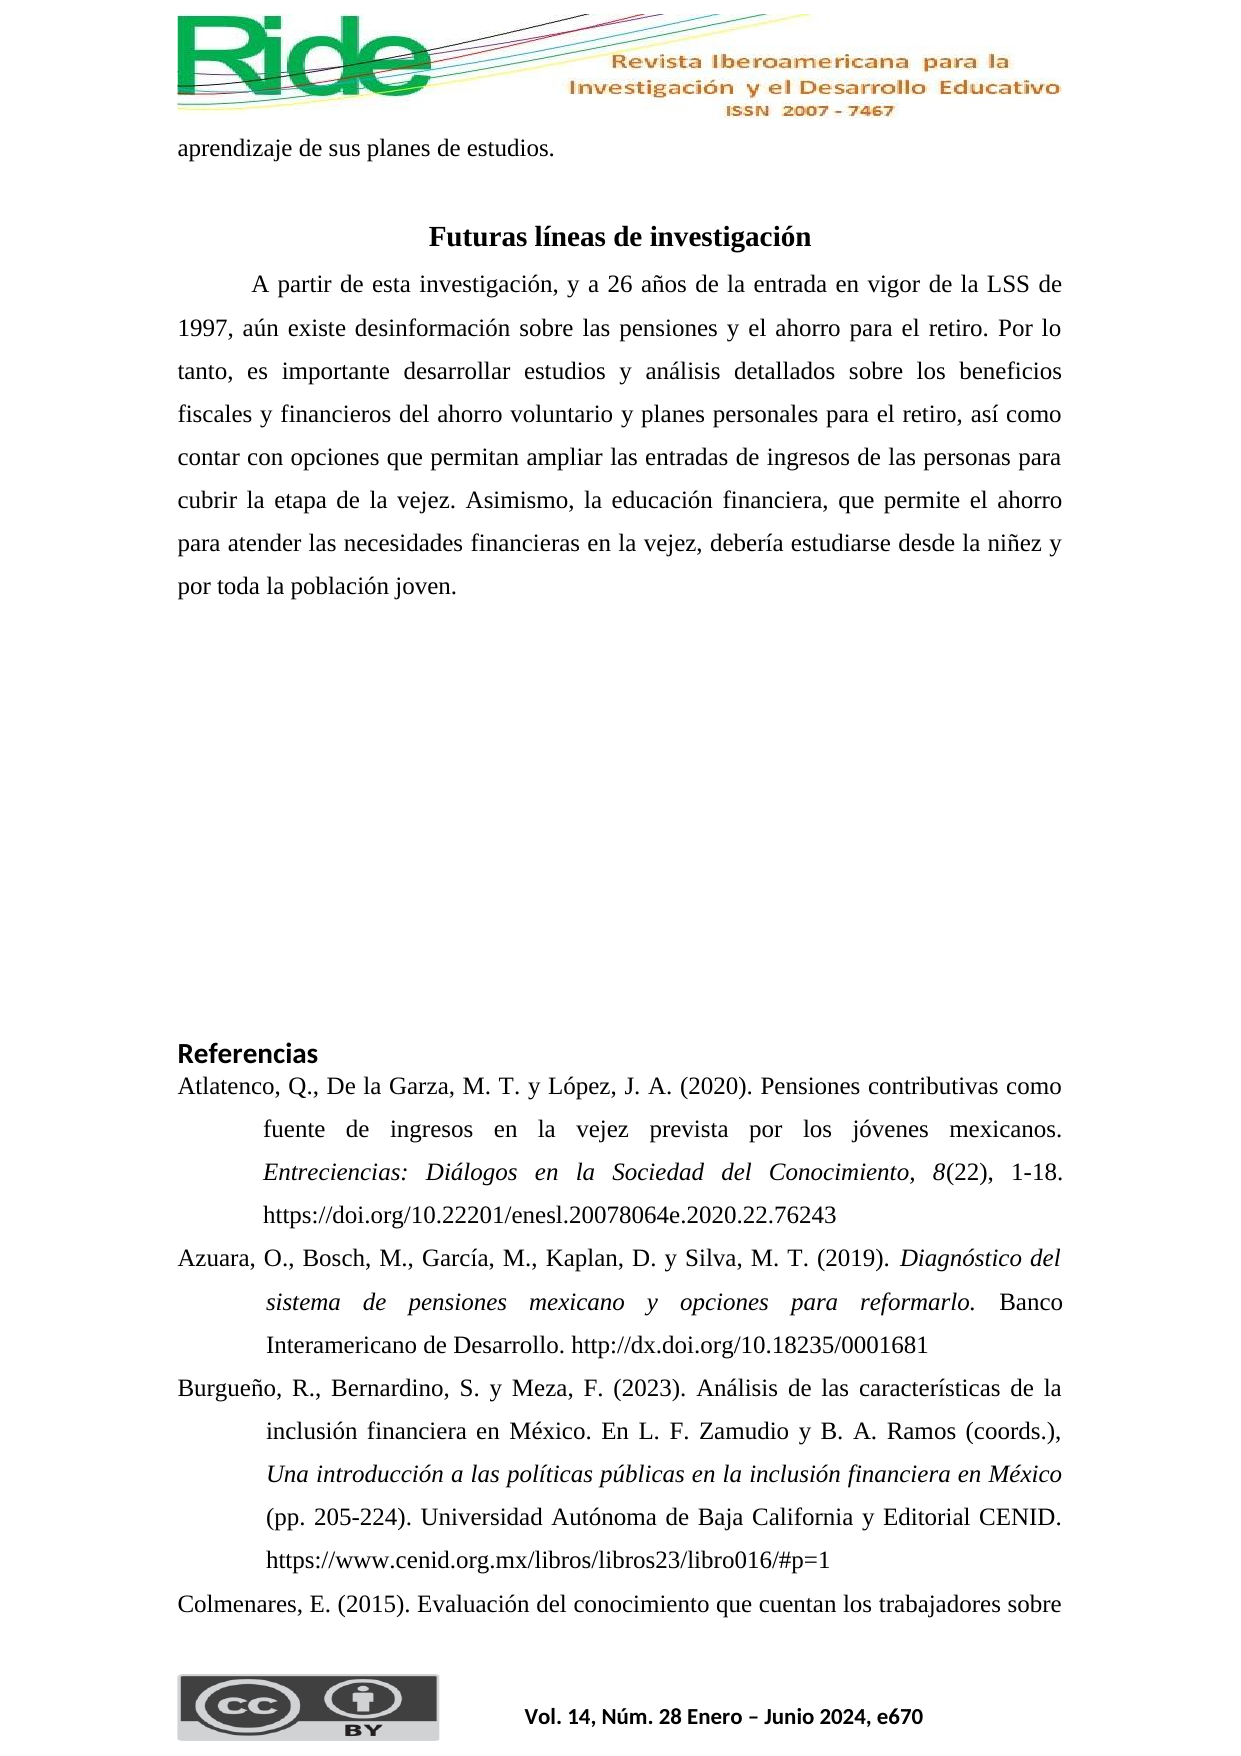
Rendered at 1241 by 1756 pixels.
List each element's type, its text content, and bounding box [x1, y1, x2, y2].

text A partir de esta investigación, y a 26 años de la entrada en vigor de la LSS de 1997, aún existe desinformación sobre las pensiones y el ahorro para el retiro. Por lo tanto, es importante desarrollar estudios y análisis detallados sobre los beneficios fiscales y financieros del ahorro voluntario y planes personales para el retiro, así como contar con opciones que permitan ampliar las entradas de ingresos de las personas para cubrir la etapa de la vejez. Asimismo, la educación financiera, que permite el ahorro para atender las necesidades financieras en la vejez, debería estudiarse desde la niñez y por toda la población joven. [177, 269, 1063, 600]
subtitle Atlatenco, Q., De la Garza, M. T. y López, J. A. (2020). Pensiones contributivas como fuente de ingresos en la vejez prevista por los jóvenes mexicanos. Entreciencias: Diálogos en la Sociedad del Conocimiento, 8(22), 1-18. https://doi.org/10.22201/enesl.20078064e.2020.22.76243 [177, 1071, 1063, 1229]
subtitle Referencias [177, 1035, 1063, 1071]
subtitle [177, 1589, 1063, 1617]
picture [177, 1674, 440, 1741]
picture [177, 14, 1063, 119]
subtitle Azuara, O., Bosch, M., García, M., Kaplan, D. y Silva, M. T. (2019). Diagnóstico del sistema de pensiones mexicano y opciones para reformarlo. Banco Interamericano de Desarrollo. http://dx.doi.org/10.18235/0001681 [177, 1243, 1063, 1358]
subtitle Burgueño, R., Bernardino, S. y Meza, F. (2023). Análisis de las características de la inclusión financiera en México. En L. F. Zamudio y B. A. Ramos (coords.), Una introducción a las políticas públicas en la inclusión financiera en México (pp. 205-224). Universidad Autónoma de Baja California y Editorial CENID. https://www.cenid.org.mx/libros/libros23/libro016/#p=1 [177, 1373, 1063, 1574]
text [177, 133, 1063, 162]
text Futuras líneas de investigación [177, 219, 1063, 253]
